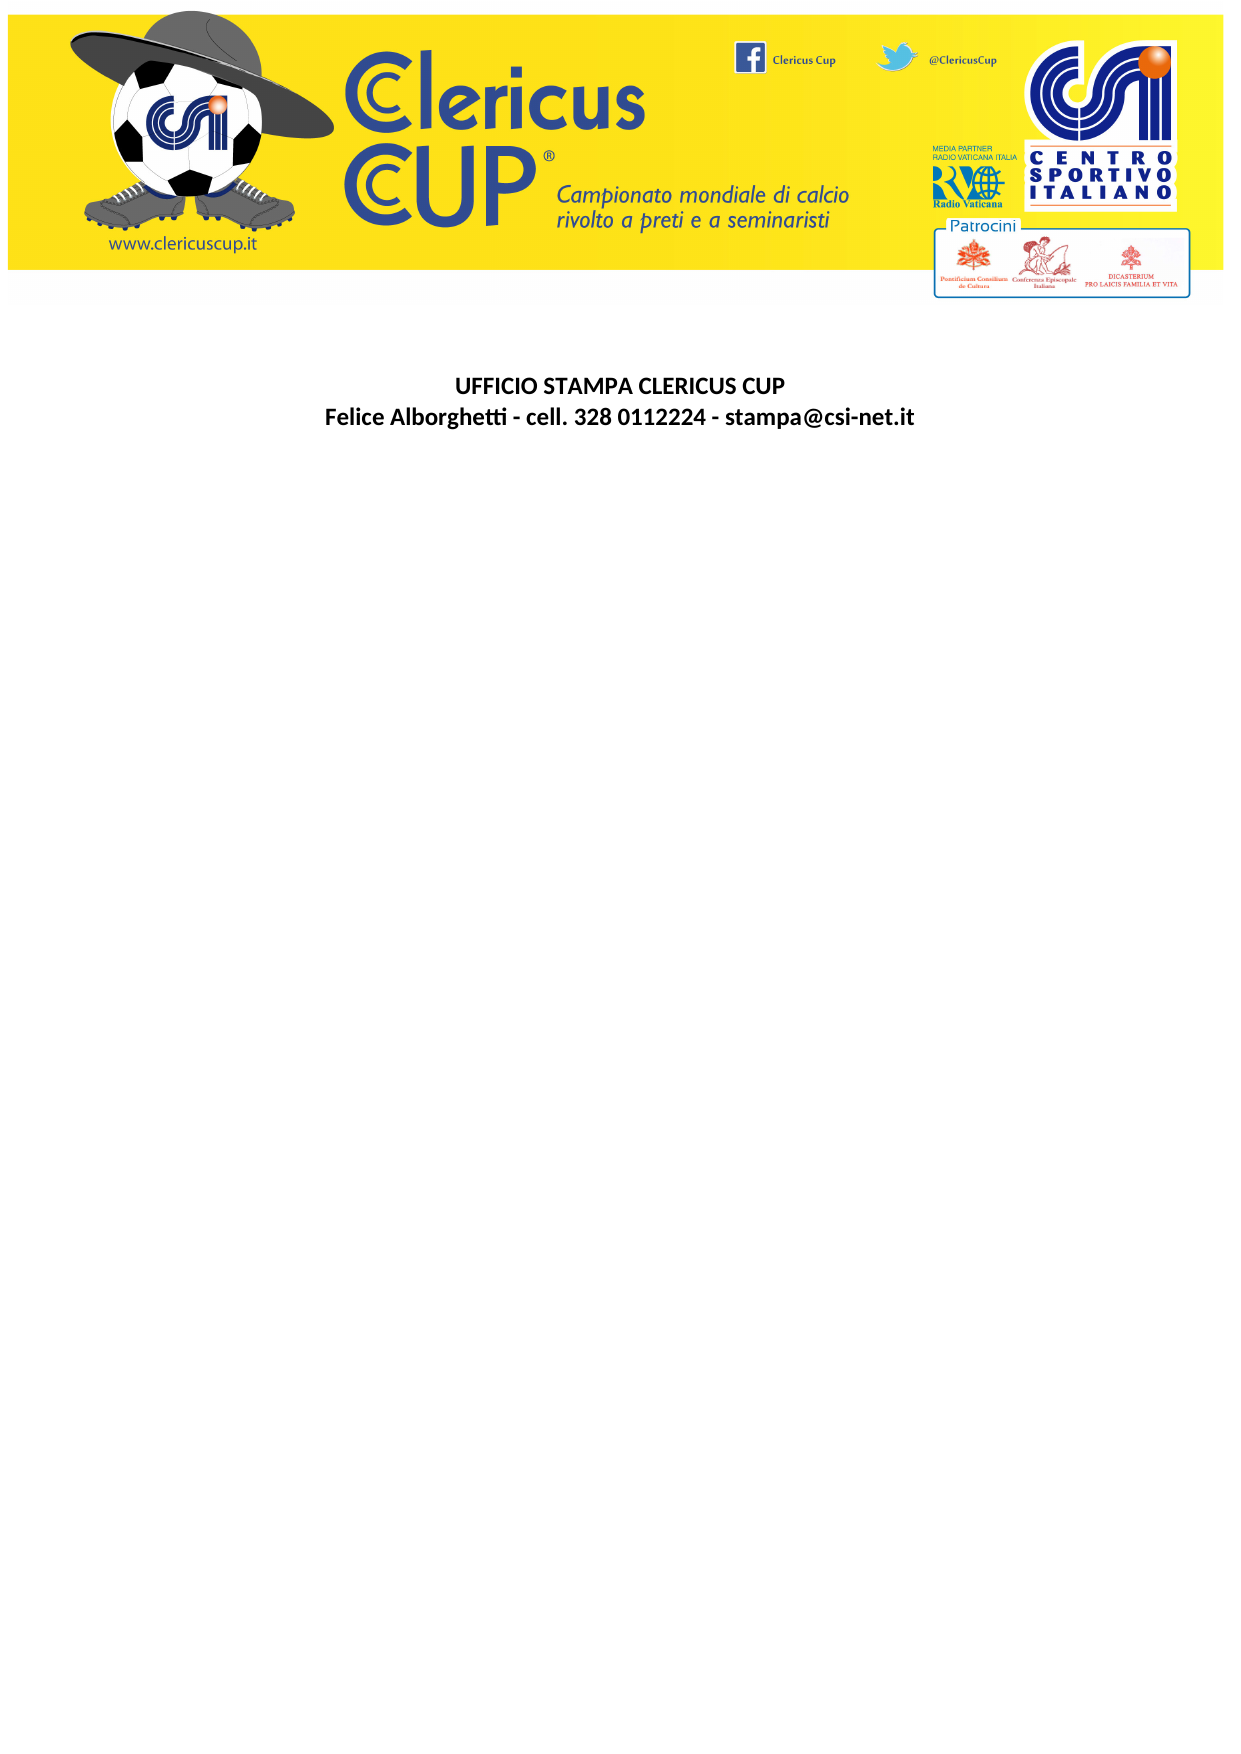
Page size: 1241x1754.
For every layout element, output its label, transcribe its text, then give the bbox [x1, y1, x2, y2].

text UFFICIO STAMPA CLERICUS CUP Felice Alborghetti - cell. 328 0112224 - stampa@csi-net.it [89, 339, 1152, 431]
picture [7, 1, 1224, 305]
